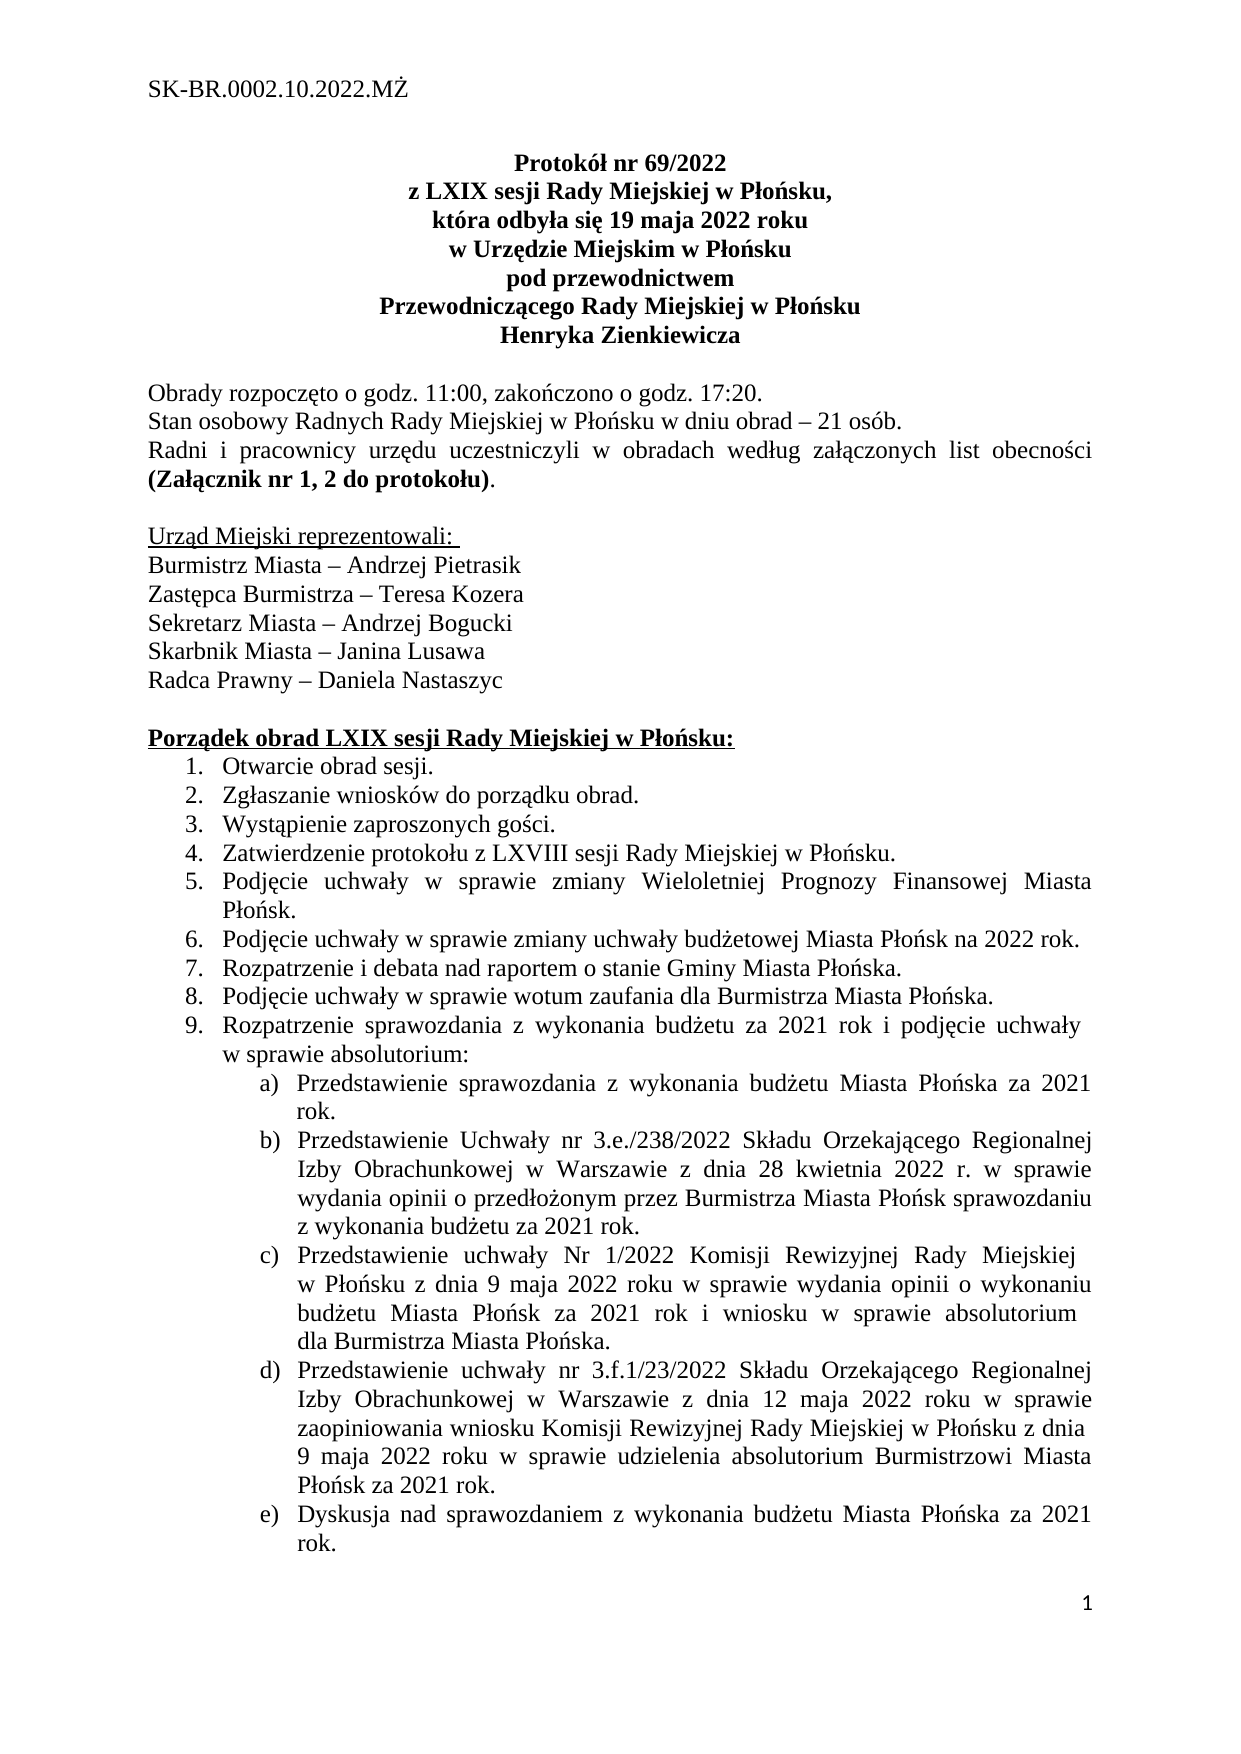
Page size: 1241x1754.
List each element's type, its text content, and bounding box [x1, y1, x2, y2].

list Podjęcie uchwały w sprawie zmiany Wieloletniej Prognozy Finansowej Miasta Płońsk. [185, 866, 1093, 924]
text Porządek obrad LXIX sesji Rady Miejskiej w Płońsku: [148, 723, 1093, 751]
list Zgłaszanie wniosków do porządku obrad. [185, 780, 1093, 809]
text Skarbnik Miasta – Janina Lusawa [148, 636, 1093, 665]
list Przedstawienie uchwały nr 3.f.1/23/2022 Składu Orzekającego Regionalnej Izby Obrachunkowej w Warszawie z dnia 12 maja 2022 roku w sprawie zaopiniowania wniosku Komisji Rewizyjnej Rady Miejskiej w Płońsku z dnia 9 maja 2022 roku w sprawie udzielenia absolutorium Burmistrzowi Miasta Płońsk za 2021 rok. [259, 1355, 1093, 1499]
list Wystąpienie zaproszonych gości. [185, 809, 1093, 838]
text z LXIX sesji Rady Miejskiej w Płońsku, [148, 176, 1093, 205]
list Rozpatrzenie sprawozdania z wykonania budżetu za 2021 rok i podjęcie uchwały w sprawie absolutorium: [185, 1010, 1093, 1068]
text Stan osobowy Radnych Rady Miejskiej w Płońsku w dniu obrad – 21 osób. [148, 406, 1093, 435]
text Urząd Miejski reprezentowali: [148, 521, 1093, 550]
list Rozpatrzenie i debata nad raportem o stanie Gminy Miasta Płońska. [185, 953, 1093, 981]
text Burmistrz Miasta – Andrzej Pietrasik [148, 550, 1093, 579]
list Zatwierdzenie protokołu z LXVIII sesji Rady Miejskiej w Płońsku. [185, 838, 1093, 866]
text Radni i pracownicy urzędu uczestniczyli w obradach według załączonych list obecności (Załącznik nr 1, 2 do protokołu). [148, 435, 1093, 493]
text Protokół nr 69/2022 [148, 148, 1093, 176]
text która odbyła się 19 maja 2022 roku [148, 205, 1093, 234]
text Przewodniczącego Rady Miejskiej w Płońsku [148, 291, 1093, 320]
text pod przewodnictwem [148, 263, 1093, 291]
list Przedstawienie uchwały Nr 1/2022 Komisji Rewizyjnej Rady Miejskiej w Płońsku z dnia 9 maja 2022 roku w sprawie wydania opinii o wykonaniu budżetu Miasta Płońsk za 2021 rok i wniosku w sprawie absolutorium dla Burmistrza Miasta Płońska. [259, 1240, 1093, 1355]
text w Urzędzie Miejskim w Płońsku [148, 234, 1093, 263]
text Sekretarz Miasta – Andrzej Bogucki [148, 608, 1093, 636]
text Henryka Zienkiewicza [148, 320, 1093, 349]
text Radca Prawny – Daniela Nastaszyc [148, 665, 1093, 694]
list Przedstawienie sprawozdania z wykonania budżetu Miasta Płońska za 2021 rok. [259, 1068, 1093, 1125]
list Przedstawienie Uchwały nr 3.e./238/2022 Składu Orzekającego Regionalnej Izby Obrachunkowej w Warszawie z dnia 28 kwietnia 2022 r. w sprawie wydania opinii o przedłożonym przez Burmistrza Miasta Płońsk sprawozdaniu z wykonania budżetu za 2021 rok. [259, 1125, 1093, 1240]
list Dyskusja nad sprawozdaniem z wykonania budżetu Miasta Płońska za 2021 rok. [259, 1499, 1093, 1556]
list Podjęcie uchwały w sprawie wotum zaufania dla Burmistrza Miasta Płońska. [185, 981, 1093, 1010]
list Podjęcie uchwały w sprawie zmiany uchwały budżetowej Miasta Płońsk na 2022 rok. [185, 924, 1093, 953]
text Obrady rozpoczęto o godz. 11:00, zakończono o godz. 17:20. [148, 378, 1093, 406]
list Otwarcie obrad sesji. [185, 751, 1093, 780]
text Zastępca Burmistrza – Teresa Kozera [148, 579, 1093, 608]
